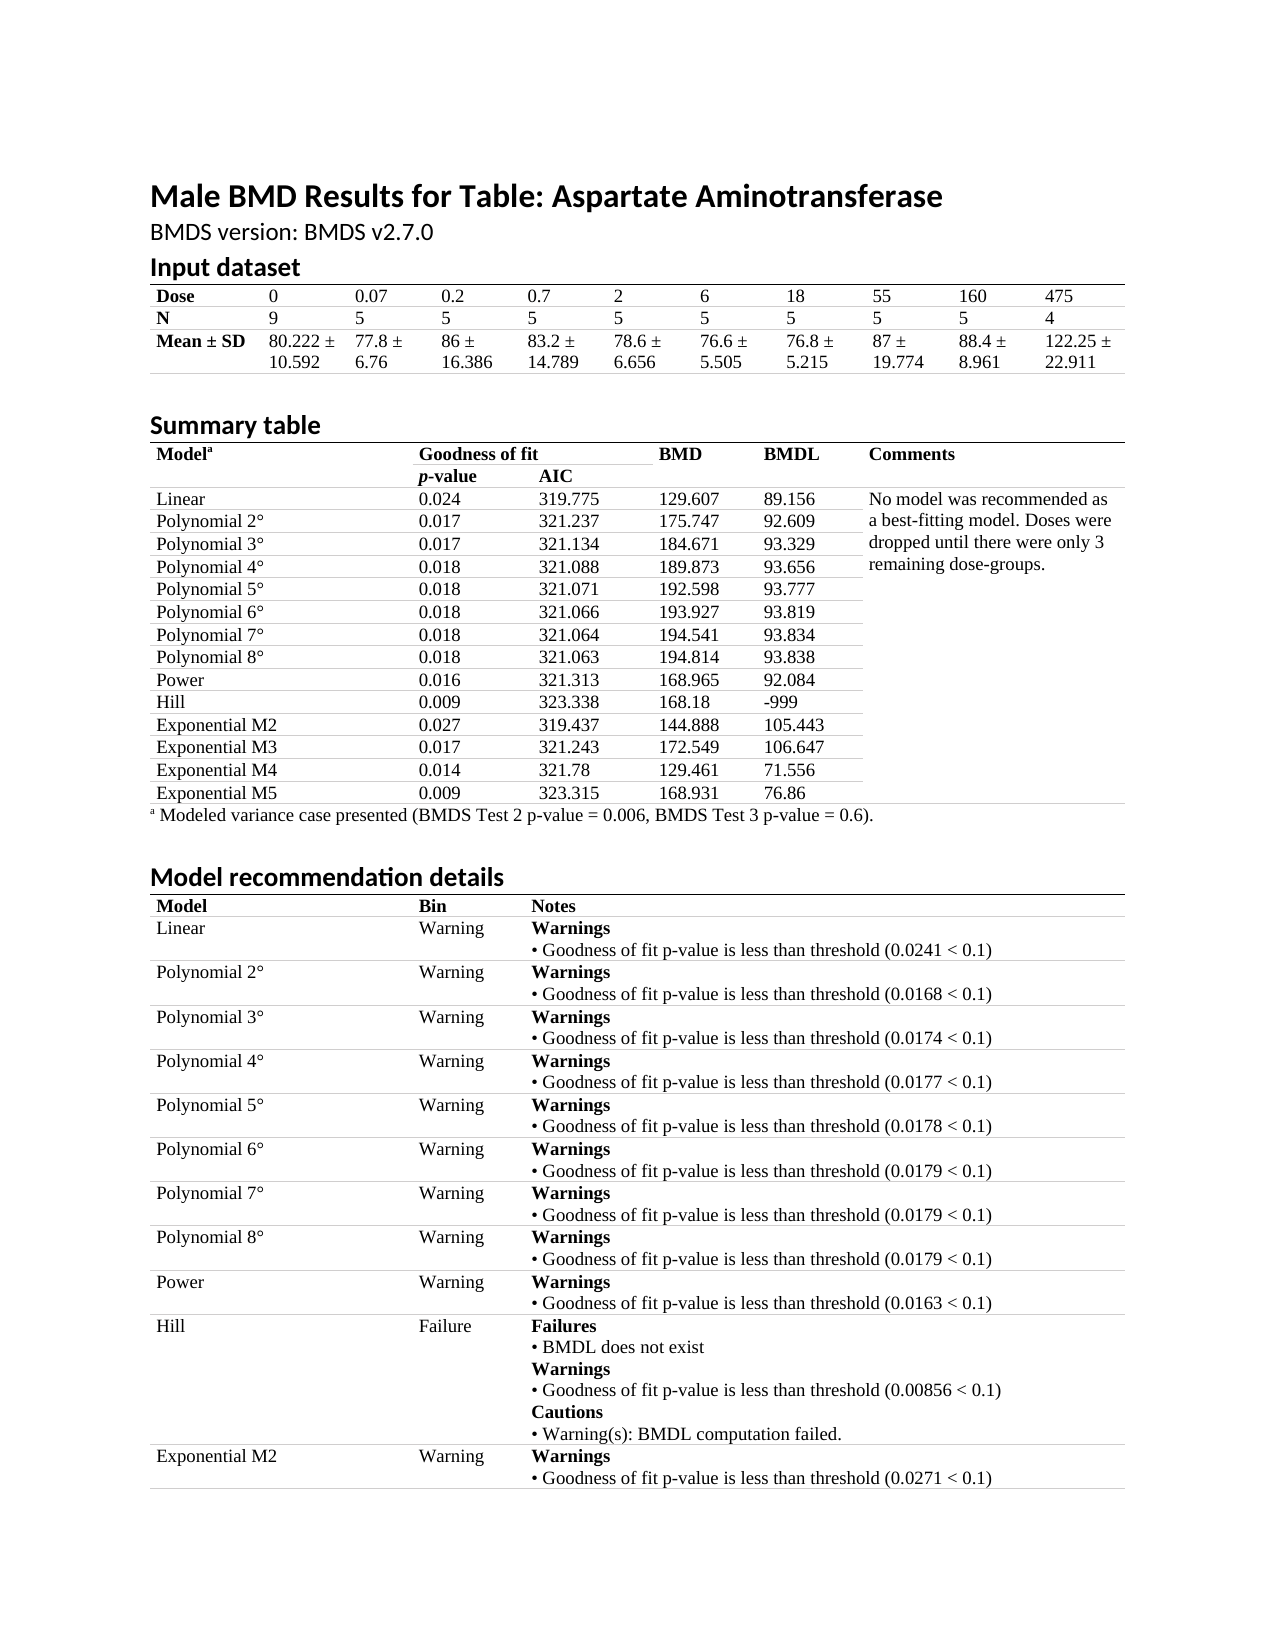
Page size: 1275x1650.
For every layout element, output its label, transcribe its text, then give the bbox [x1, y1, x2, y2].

table_cell 321.088 [533, 556, 652, 577]
table_header 18 [780, 285, 866, 306]
table_cell Warnings • Goodness of fit p-value is less than threshold (0.0163 < 0.1) [525, 1271, 1125, 1314]
subtitle Male BMD Results for Table: Aspartate Aminotransferase [150, 175, 1125, 216]
table_cell 122.25 ± 22.911 [1039, 330, 1125, 373]
table_header Model [150, 895, 412, 916]
table_cell Warnings • Goodness of fit p-value is less than threshold (0.0241 < 0.1) [525, 917, 1125, 960]
table_cell 175.747 [653, 510, 757, 532]
table_cell Warnings • Goodness of fit p-value is less than threshold (0.0179 < 0.1) [525, 1182, 1125, 1225]
table_cell 144.888 [653, 714, 757, 735]
subtitle Input dataset [150, 250, 1125, 283]
table_cell Polynomial 4° [150, 556, 412, 577]
table_cell Polynomial 7° [150, 624, 412, 645]
table_cell Linear [150, 917, 412, 960]
table_cell Warning [413, 1050, 525, 1093]
table_cell 168.18 [653, 691, 757, 713]
table_cell Linear [150, 488, 412, 509]
table_cell Warning [413, 1006, 525, 1049]
table_cell Polynomial 5° [150, 1094, 412, 1137]
table_cell 0.014 [413, 759, 532, 781]
table_header BMDL [758, 443, 862, 487]
table_cell 189.873 [653, 556, 757, 577]
table_cell 93.777 [758, 578, 862, 600]
table_cell 323.338 [533, 691, 652, 713]
table_cell No model was recommended as a best-fitting model. Doses were dropped until there were only 3 remaining dose-groups. [863, 488, 1125, 803]
table_cell Power [150, 669, 412, 690]
table_cell 80.222 ± 10.592 [263, 330, 349, 373]
table_cell 168.965 [653, 669, 757, 690]
table_header 6 [694, 285, 780, 306]
table_cell p-value [413, 465, 532, 487]
table_cell 321.237 [533, 510, 652, 532]
table_cell 5 [953, 307, 1039, 329]
table_cell 194.541 [653, 624, 757, 645]
table_cell 93.329 [758, 533, 862, 554]
table_cell 0.024 [413, 488, 532, 509]
table_header 2 [608, 285, 694, 306]
table_cell 321.064 [533, 624, 652, 645]
table_cell Polynomial 6° [150, 1138, 412, 1181]
table_cell 78.6 ± 6.656 [608, 330, 694, 373]
table_cell Exponential M3 [150, 736, 412, 758]
table_cell 193.927 [653, 601, 757, 622]
table_cell Warning [413, 961, 525, 1004]
table_cell 93.656 [758, 556, 862, 577]
table_cell 93.838 [758, 646, 862, 668]
table_cell Exponential M2 [150, 714, 412, 735]
text BMDS version: BMDS v2.7.0 [150, 216, 1125, 246]
table_cell 93.834 [758, 624, 862, 645]
table_cell Warnings • Goodness of fit p-value is less than threshold (0.0271 < 0.1) [525, 1445, 1125, 1488]
table_cell Warning [413, 1182, 525, 1225]
table_cell 0.018 [413, 578, 532, 600]
table_cell Failures • BMDL does not exist Warnings • Goodness of fit p-value is less than threshold (0.00856 < 0.1) Cautions • Warning(s): BMDL computation failed. [525, 1315, 1125, 1444]
table_header 0.7 [521, 285, 607, 306]
table_cell N [150, 307, 262, 329]
table_cell Exponential M5 [150, 782, 412, 803]
table_cell 0.027 [413, 714, 532, 735]
table_cell Warnings • Goodness of fit p-value is less than threshold (0.0179 < 0.1) [525, 1226, 1125, 1269]
table_cell 321.071 [533, 578, 652, 600]
table_cell 321.78 [533, 759, 652, 781]
table_cell 5 [349, 307, 435, 329]
table_cell Warnings • Goodness of fit p-value is less than threshold (0.0174 < 0.1) [525, 1006, 1125, 1049]
subtitle Model recommendation details [150, 861, 1125, 893]
table_header 475 [1039, 285, 1125, 306]
table_header Bin [413, 895, 525, 916]
table_header Goodness of fit [413, 443, 652, 464]
table_cell 0.018 [413, 601, 532, 622]
table_cell 323.315 [533, 782, 652, 803]
table_cell 0.017 [413, 533, 532, 554]
table_cell 89.156 [758, 488, 862, 509]
table_cell 192.598 [653, 578, 757, 600]
table_cell 93.819 [758, 601, 862, 622]
table_cell 194.814 [653, 646, 757, 668]
table_cell 5 [780, 307, 866, 329]
table_cell Polynomial 7° [150, 1182, 412, 1225]
table_cell 321.313 [533, 669, 652, 690]
table_cell Polynomial 3° [150, 1006, 412, 1049]
table_cell AIC [533, 465, 652, 487]
table_cell 5 [435, 307, 521, 329]
table_cell Polynomial 3° [150, 533, 412, 554]
table_cell Warning [413, 1094, 525, 1137]
table_cell Polynomial 2° [150, 510, 412, 532]
table_header 0.07 [349, 285, 435, 306]
table_cell 319.437 [533, 714, 652, 735]
table_cell 0.017 [413, 736, 532, 758]
table_cell Warning [413, 1271, 525, 1314]
table_cell Polynomial 5° [150, 578, 412, 600]
table_cell 77.8 ± 6.76 [349, 330, 435, 373]
table_cell Failure [413, 1315, 525, 1444]
table_cell Polynomial 8° [150, 1226, 412, 1269]
table_cell 321.243 [533, 736, 652, 758]
table_cell 0.009 [413, 691, 532, 713]
table_cell -999 [758, 691, 862, 713]
table_cell 76.8 ± 5.215 [780, 330, 866, 373]
table_header 160 [953, 285, 1039, 306]
table_cell Warning [413, 1138, 525, 1181]
table_cell 9 [263, 307, 349, 329]
table_cell Power [150, 1271, 412, 1314]
table_header 0.2 [435, 285, 521, 306]
table_header Dose [150, 285, 262, 306]
table_cell 86 ± 16.386 [435, 330, 521, 373]
table_cell 5 [866, 307, 952, 329]
table_cell 83.2 ± 14.789 [521, 330, 607, 373]
table_cell 88.4 ± 8.961 [953, 330, 1039, 373]
table_cell 76.6 ± 5.505 [694, 330, 780, 373]
table_cell Polynomial 8° [150, 646, 412, 668]
table_cell Warnings • Goodness of fit p-value is less than threshold (0.0168 < 0.1) [525, 961, 1125, 1004]
table_cell Warning [413, 1226, 525, 1269]
table_cell 0.018 [413, 646, 532, 668]
table_cell Exponential M4 [150, 759, 412, 781]
table_header BMD [653, 443, 757, 487]
table_cell 106.647 [758, 736, 862, 758]
subtitle Summary table [150, 408, 1125, 442]
table_cell Mean ± SD [150, 330, 262, 373]
table_cell 129.607 [653, 488, 757, 509]
table_cell Hill [150, 1315, 412, 1444]
table_cell Polynomial 6° [150, 601, 412, 622]
table_cell 172.549 [653, 736, 757, 758]
table_cell 168.931 [653, 782, 757, 803]
table_cell 0.018 [413, 624, 532, 645]
table_cell 105.443 [758, 714, 862, 735]
table_cell Warnings • Goodness of fit p-value is less than threshold (0.0178 < 0.1) [525, 1094, 1125, 1137]
table_cell 87 ± 19.774 [866, 330, 952, 373]
table_cell 321.066 [533, 601, 652, 622]
table_cell 5 [608, 307, 694, 329]
table_cell Exponential M2 [150, 1445, 412, 1488]
table_cell Hill [150, 691, 412, 713]
table_cell 92.609 [758, 510, 862, 532]
table_cell 5 [694, 307, 780, 329]
table_cell 0.009 [413, 782, 532, 803]
table_cell Warning [413, 1445, 525, 1488]
table_cell 129.461 [653, 759, 757, 781]
table_header Comments [863, 443, 1125, 487]
table_cell Warnings • Goodness of fit p-value is less than threshold (0.0177 < 0.1) [525, 1050, 1125, 1093]
table_header Modela [150, 443, 412, 487]
table_cell 319.775 [533, 488, 652, 509]
table_cell Polynomial 4° [150, 1050, 412, 1093]
table_header Notes [525, 895, 1125, 916]
table_cell Warnings • Goodness of fit p-value is less than threshold (0.0179 < 0.1) [525, 1138, 1125, 1181]
table_cell 0.016 [413, 669, 532, 690]
table_header 55 [866, 285, 952, 306]
text a Modeled variance case presented (BMDS Test 2 p-value = 0.006, BMDS Test 3 p-value = 0.6). [150, 804, 1125, 826]
table_cell 321.063 [533, 646, 652, 668]
table_cell 5 [521, 307, 607, 329]
table_cell 321.134 [533, 533, 652, 554]
table_cell Polynomial 2° [150, 961, 412, 1004]
table_cell 0.017 [413, 510, 532, 532]
table_cell 76.86 [758, 782, 862, 803]
table_cell 71.556 [758, 759, 862, 781]
table_header 0 [263, 285, 349, 306]
table_cell 92.084 [758, 669, 862, 690]
table_cell 4 [1039, 307, 1125, 329]
table_cell 0.018 [413, 556, 532, 577]
table_cell Warning [413, 917, 525, 960]
table_cell 184.671 [653, 533, 757, 554]
